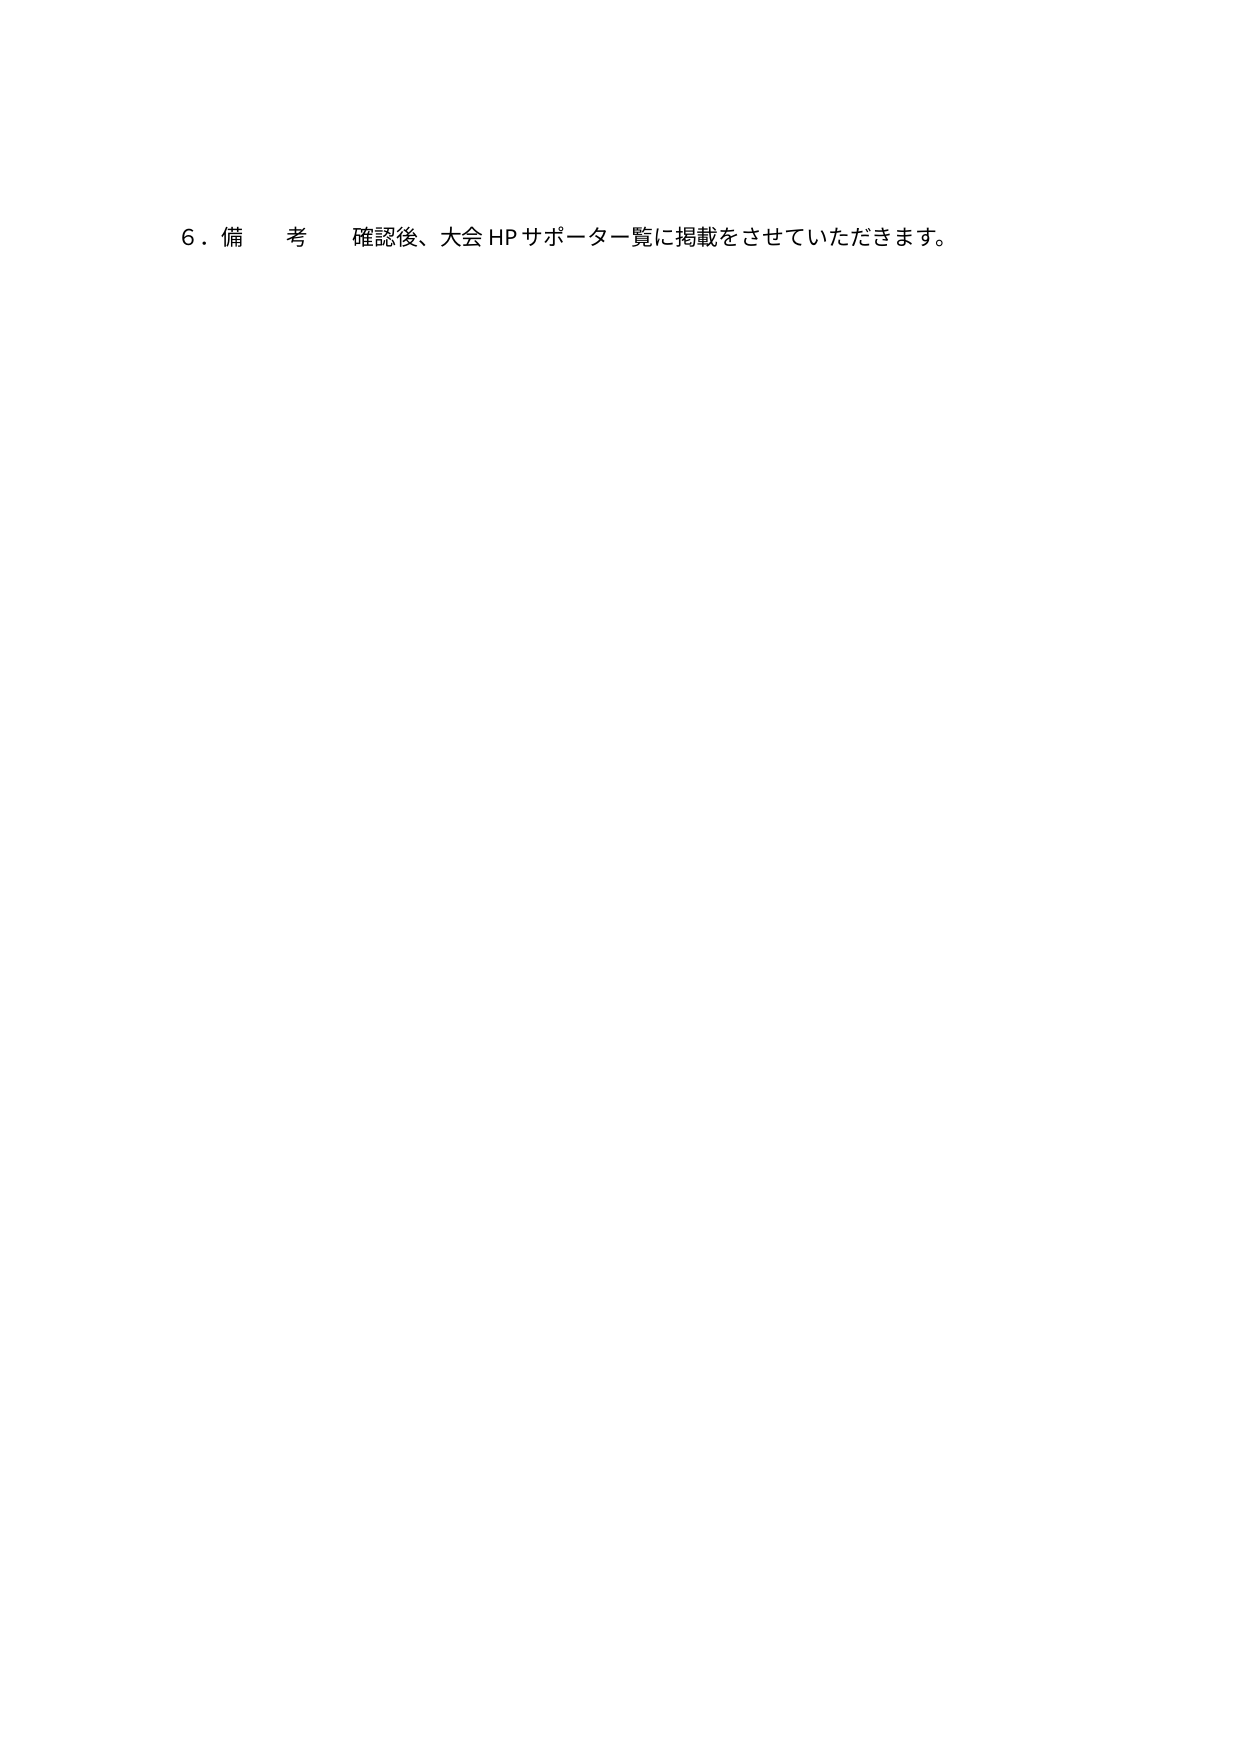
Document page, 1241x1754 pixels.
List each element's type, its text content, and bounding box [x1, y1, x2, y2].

text ６．備 考 確認後、大会HPサポーター覧に掲載をさせていただきます。 [177, 217, 1063, 254]
